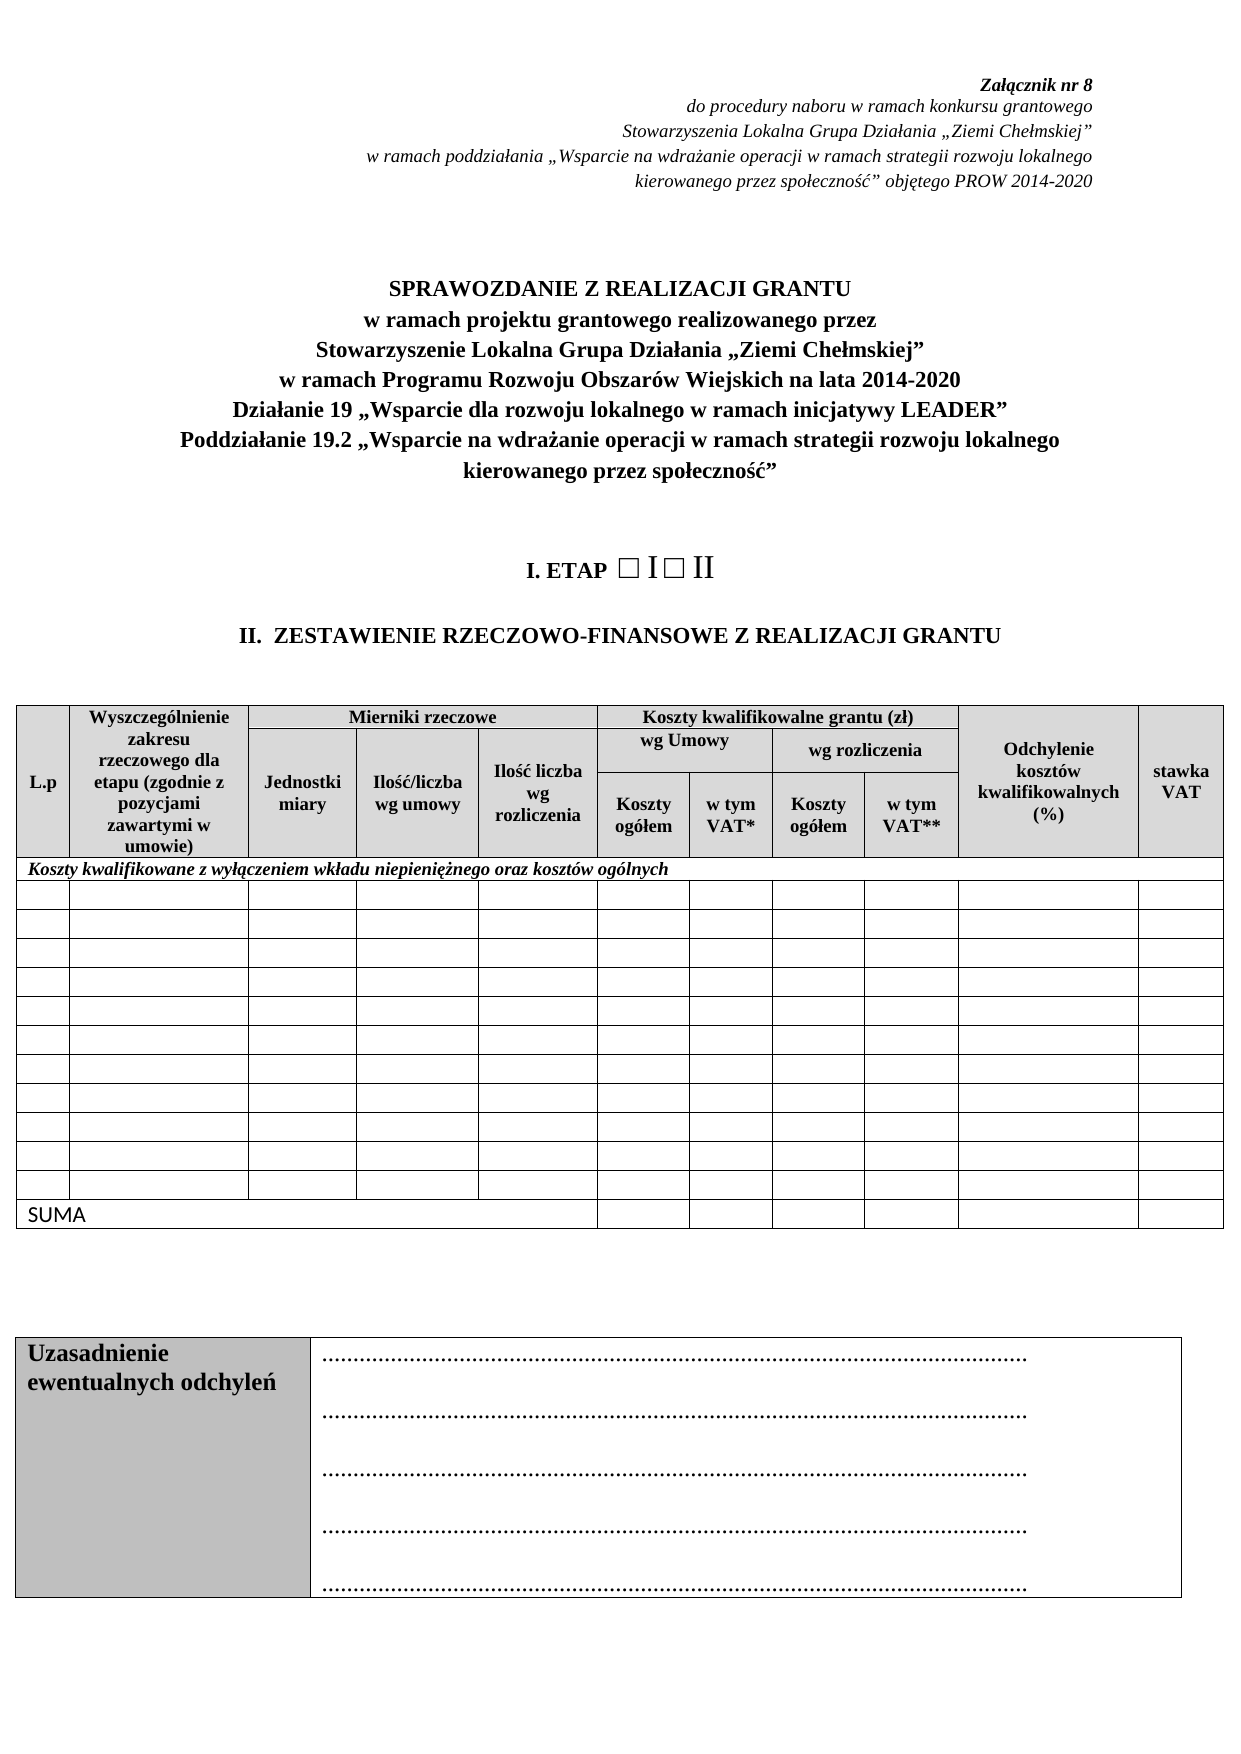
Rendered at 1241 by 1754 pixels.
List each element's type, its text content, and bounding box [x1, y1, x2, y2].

table_cell [17, 1026, 69, 1054]
text kierowanego przez społeczność” [148, 457, 1093, 483]
table_cell [773, 1084, 864, 1112]
table_cell [690, 1055, 772, 1083]
table_cell w tym VAT* [690, 773, 772, 857]
table_cell [598, 910, 689, 938]
table_cell [17, 1055, 69, 1083]
table_cell [70, 1055, 248, 1083]
table_cell [70, 881, 248, 908]
table_cell Koszty ogółem [773, 773, 864, 857]
table_cell [479, 1171, 597, 1199]
table_cell [479, 1113, 597, 1141]
table_cell [357, 1171, 478, 1199]
table_cell w tym VAT** [865, 773, 958, 857]
table_cell [773, 997, 864, 1025]
table_cell [17, 1171, 69, 1199]
table_cell [357, 968, 478, 996]
table_cell [70, 1026, 248, 1054]
table_cell [70, 1171, 248, 1199]
table_cell [773, 1200, 864, 1228]
table_cell SUMA [17, 1200, 597, 1228]
table_cell [690, 1084, 772, 1112]
table_cell [357, 939, 478, 967]
table_cell [357, 997, 478, 1025]
table_cell [773, 939, 864, 967]
table_cell [357, 1055, 478, 1083]
table_cell [959, 1200, 1138, 1228]
table_cell [773, 881, 864, 908]
table_cell [249, 1026, 356, 1054]
table_header Koszty kwalifikowalne grantu (zł) [598, 706, 958, 727]
table_cell [773, 1055, 864, 1083]
table_header L.p [17, 706, 69, 857]
table_cell [690, 968, 772, 996]
table_cell [249, 968, 356, 996]
table_cell [959, 1084, 1138, 1112]
table_cell [17, 939, 69, 967]
table_cell [479, 1055, 597, 1083]
table_cell [598, 997, 689, 1025]
table_cell [773, 1026, 864, 1054]
table_cell [865, 939, 958, 967]
table_cell [1139, 997, 1223, 1025]
table_cell wg rozliczenia [773, 729, 958, 772]
table_cell [598, 1055, 689, 1083]
table_cell Koszty kwalifikowane z wyłączeniem wkładu niepieniężnego oraz kosztów ogólnych [17, 858, 1223, 879]
table_cell [1139, 1200, 1223, 1228]
table_cell [357, 1026, 478, 1054]
table_cell [249, 1142, 356, 1170]
table_cell [865, 1055, 958, 1083]
table_cell [1139, 939, 1223, 967]
table_cell [357, 1113, 478, 1141]
table_cell [70, 997, 248, 1025]
table_cell [1139, 1026, 1223, 1054]
table_cell [17, 997, 69, 1025]
table_cell [690, 881, 772, 908]
table_cell [1139, 1055, 1223, 1083]
table_cell [690, 1200, 772, 1228]
table_cell [598, 939, 689, 967]
table_cell [865, 968, 958, 996]
table_cell [773, 910, 864, 938]
table_cell [479, 881, 597, 908]
table_cell [249, 939, 356, 967]
table_cell wg Umowy [598, 729, 772, 772]
table_cell [357, 1084, 478, 1112]
table_cell [70, 1084, 248, 1112]
table_cell Jednostki miary [249, 729, 356, 857]
table_cell [959, 1142, 1138, 1170]
text I. ETAP □ I □ II [148, 547, 1093, 586]
table_cell [249, 997, 356, 1025]
table_cell [959, 1113, 1138, 1141]
table_cell [357, 910, 478, 938]
table_cell [479, 910, 597, 938]
table_cell [249, 881, 356, 908]
table_cell [598, 1200, 689, 1228]
table_cell [479, 997, 597, 1025]
table_cell [1139, 968, 1223, 996]
table_cell [598, 881, 689, 908]
table_cell [479, 1084, 597, 1112]
table_cell [690, 997, 772, 1025]
table_cell [70, 968, 248, 996]
table_cell [70, 939, 248, 967]
table_cell [598, 1171, 689, 1199]
table_cell [598, 1142, 689, 1170]
table_cell [959, 910, 1138, 938]
table_header stawka VAT [1139, 706, 1223, 857]
table_cell Ilość liczba wg rozliczenia [479, 729, 597, 857]
table_cell [1139, 1084, 1223, 1112]
table_cell [17, 910, 69, 938]
table_cell [598, 1026, 689, 1054]
table_cell [690, 1026, 772, 1054]
table_header Odchylenie kosztów kwalifikowalnych (%) [959, 706, 1138, 857]
table_cell [249, 1171, 356, 1199]
table_cell [865, 1142, 958, 1170]
table_cell [479, 968, 597, 996]
table_cell [690, 939, 772, 967]
text Działanie 19 „Wsparcie dla rozwoju lokalnego w ramach inicjatywy LEADER” [148, 396, 1093, 423]
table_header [311, 1338, 1181, 1597]
table_cell [249, 910, 356, 938]
table_cell [865, 1113, 958, 1141]
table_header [16, 1338, 310, 1597]
table_cell [690, 910, 772, 938]
table_cell [1139, 910, 1223, 938]
table_cell [249, 1113, 356, 1141]
table_cell [1139, 1142, 1223, 1170]
table_cell [773, 1142, 864, 1170]
table_cell [959, 997, 1138, 1025]
table_cell [959, 939, 1138, 967]
table_cell [479, 1026, 597, 1054]
table_cell [70, 1113, 248, 1141]
table_cell [70, 1142, 248, 1170]
table_cell [17, 1142, 69, 1170]
table_cell [17, 881, 69, 908]
table_cell [249, 1084, 356, 1112]
table_cell [773, 1171, 864, 1199]
table_cell [690, 1142, 772, 1170]
table_cell [959, 1171, 1138, 1199]
table_cell Ilość/liczba wg umowy [357, 729, 478, 857]
table_cell [479, 1142, 597, 1170]
table_cell [959, 881, 1138, 908]
table_cell [1139, 1113, 1223, 1141]
text Poddziałanie 19.2 „Wsparcie na wdrażanie operacji w ramach strategii rozwoju lokalnego [148, 427, 1093, 453]
table_cell [959, 968, 1138, 996]
table_cell [598, 1084, 689, 1112]
table_cell [70, 910, 248, 938]
table_cell [690, 1113, 772, 1141]
table_cell [865, 1171, 958, 1199]
table_cell Koszty ogółem [598, 773, 689, 857]
table_cell [865, 1026, 958, 1054]
table_cell [17, 968, 69, 996]
table_cell [865, 1084, 958, 1112]
table_cell [773, 1113, 864, 1141]
table_cell [598, 968, 689, 996]
text II. ZESTAWIENIE RZECZOWO-FINANSOWE Z REALIZACJI GRANTU [148, 622, 1093, 648]
table_cell [357, 881, 478, 908]
table_cell [17, 1084, 69, 1112]
table_cell [690, 1171, 772, 1199]
table_cell [773, 968, 864, 996]
table_cell [865, 997, 958, 1025]
table_cell [865, 910, 958, 938]
table_cell [959, 1026, 1138, 1054]
table_header Wyszczególnienie zakresu rzeczowego dla etapu (zgodnie z pozycjami zawartymi w umowie) [70, 706, 248, 857]
table_cell [1139, 881, 1223, 908]
table_cell [959, 1055, 1138, 1083]
table_cell [17, 1113, 69, 1141]
text w ramach Programu Rozwoju Obszarów Wiejskich na lata 2014-2020 [148, 366, 1093, 392]
text SPRAWOZDANIE Z REALIZACJI GRANTU [148, 276, 1093, 302]
table_cell [357, 1142, 478, 1170]
table_cell [865, 1200, 958, 1228]
text w ramach projektu grantowego realizowanego przez [148, 306, 1093, 332]
table_cell [865, 881, 958, 908]
table_header Mierniki rzeczowe [249, 706, 597, 727]
text Stowarzyszenie Lokalna Grupa Działania „Ziemi Chełmskiej” [148, 336, 1093, 362]
table_cell [1139, 1171, 1223, 1199]
table_cell [249, 1055, 356, 1083]
table_cell [479, 939, 597, 967]
table_cell [598, 1113, 689, 1141]
